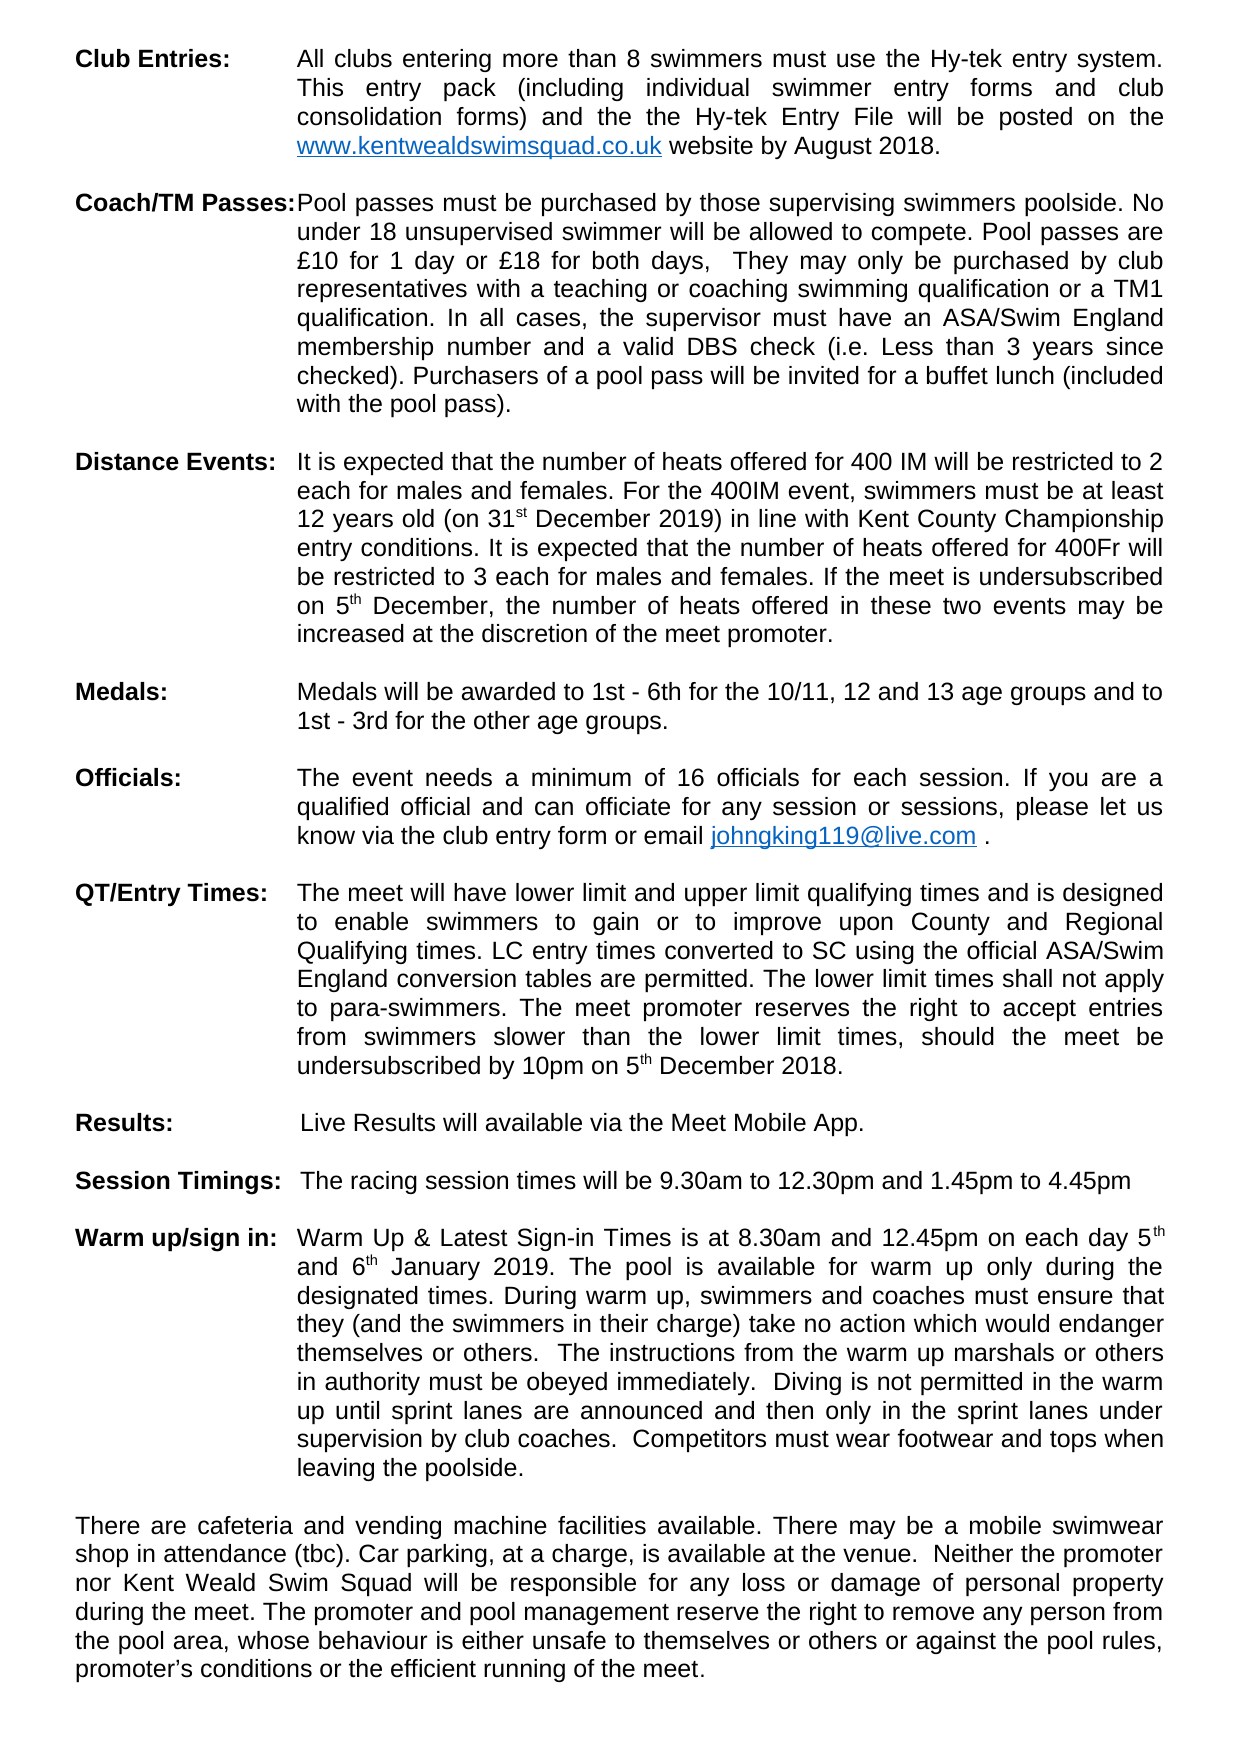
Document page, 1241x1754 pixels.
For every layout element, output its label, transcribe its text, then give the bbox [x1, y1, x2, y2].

text Medals: Medals will be awarded to 1st - 6th for the 10/11, 12 and 13 age groups and to 1st - 3rd for the other age groups. [75, 677, 1165, 734]
text Results: Live Results will available via the Meet Mobile App. [75, 1108, 1165, 1137]
text Session Timings: The racing session times will be 9.30am to 12.30pm and 1.45pm to 4.45pm [75, 1166, 1165, 1194]
text Coach/TM Passes: Pool passes must be purchased by those supervising swimmers poolside. No under 18 unsupervised swimmer will be allowed to compete. Pool passes are £10 for 1 day or £18 for both days, They may only be purchased by club representatives with a teaching or coaching swimming qualification or a TM1 qualification. In all cases, the supervisor must have an ASA/Swim England membership number and a valid DBS check (i.e. Less than 3 years since checked). Purchasers of a pool pass will be invited for a buffet lunch (included with the pool pass). [75, 188, 1165, 418]
text There are cafeteria and vending machine facilities available. There may be a mobile swimwear shop in attendance (tbc). Car parking, at a charge, is available at the venue. Neither the promoter nor Kent Weald Swim Squad will be responsible for any loss or damage of personal property during the meet. The promoter and pool management reserve the right to remove any person from the pool area, whose behaviour is either unsafe to themselves or others or against the pool rules, promoter’s conditions or the efficient running of the meet. [75, 1511, 1165, 1683]
text Club Entries: All clubs entering more than 8 swimmers must use the Hy-tek entry system. This entry pack (including individual swimmer entry forms and club consolidation forms) and the the Hy-tek Entry File will be posted on the www.kentwealdswimsquad.co.uk website by August 2018. [75, 44, 1165, 159]
text QT/Entry Times: The meet will have lower limit and upper limit qualifying times and is designed to enable swimmers to gain or to improve upon County and Regional Qualifying times. LC entry times converted to SC using the official ASA/Swim England conversion tables are permitted. The lower limit times shall not apply to para-swimmers. The meet promoter reserves the right to accept entries from swimmers slower than the lower limit times, should the meet be undersubscribed by 10pm on 5th December 2018. [75, 878, 1165, 1079]
text Distance Events: It is expected that the number of heats offered for 400 IM will be restricted to 2 each for males and females. For the 400IM event, swimmers must be at least 12 years old (on 31st December 2019) in line with Kent County Championship entry conditions. It is expected that the number of heats offered for 400Fr will be restricted to 3 each for males and females. If the meet is undersubscribed on 5th December, the number of heats offered in these two events may be increased at the discretion of the meet promoter. [75, 447, 1165, 648]
text Warm up/sign in: Warm Up & Latest Sign-in Times is at 8.30am and 12.45pm on each day 5th and 6th January 2019. The pool is available for warm up only during the designated times. During warm up, swimmers and coaches must ensure that they (and the swimmers in their charge) take no action which would endanger themselves or others. The instructions from the warm up marshals or others in authority must be obeyed immediately. Diving is not permitted in the warm up until sprint lanes are announced and then only in the sprint lanes under supervision by club coaches. Competitors must wear footwear and tops when leaving the poolside. [75, 1223, 1165, 1482]
text Officials: The event needs a minimum of 16 officials for each session. If you are a qualified official and can officiate for any session or sessions, please let us know via the club entry form or email johngking119@live.com . [75, 763, 1165, 849]
